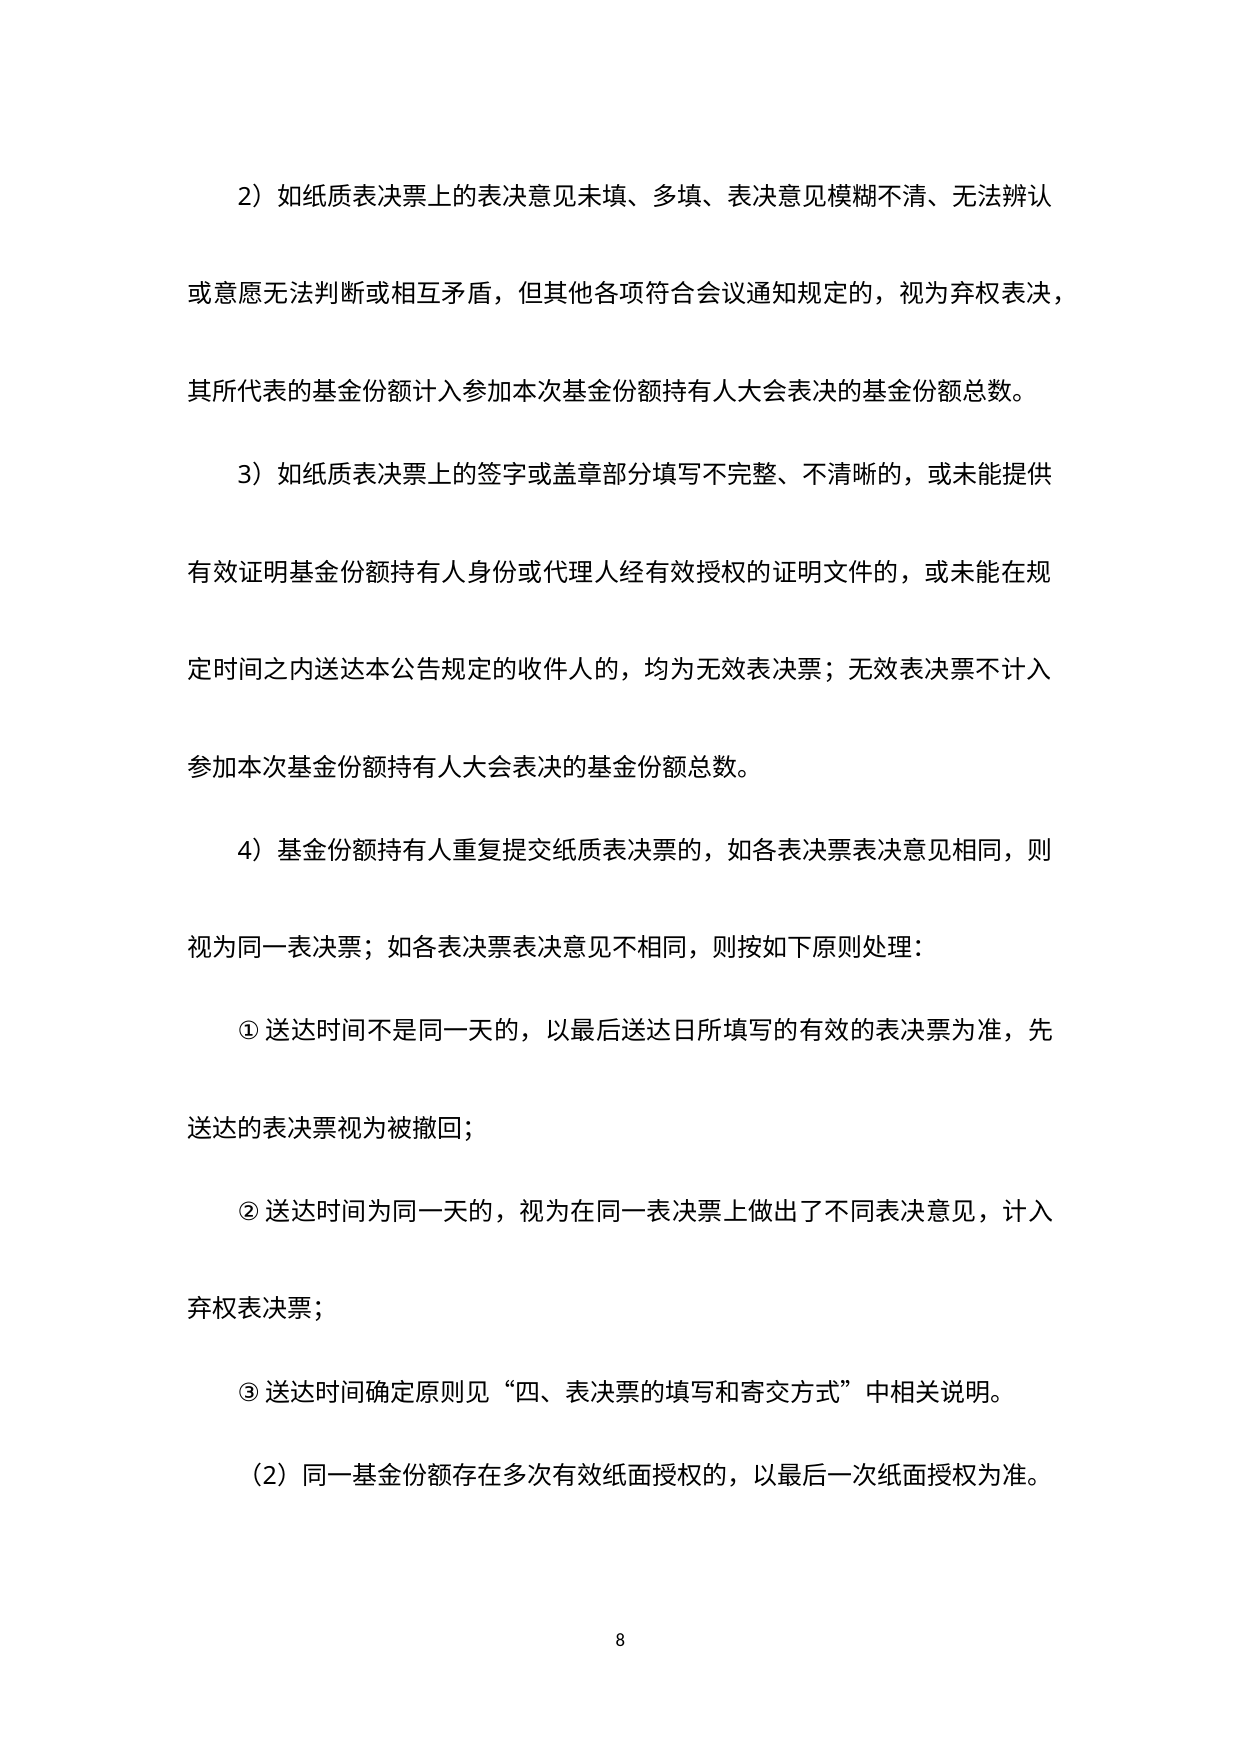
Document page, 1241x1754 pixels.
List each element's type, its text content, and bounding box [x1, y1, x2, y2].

text ③送达时间确定原则见“四、表决票的填写和寄交方式”中相关说明。 [187, 1358, 1053, 1423]
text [187, 1441, 1053, 1506]
text 2）如纸质表决票上的表决意见未填、多填、表决意见模糊不清、无法辨认或意愿无法判断或相互矛盾，但其他各项符合会议通知规定的，视为弃权表决，其所代表的基金份额计入参加本次基金份额持有人大会表决的基金份额总数。 [187, 162, 1053, 422]
text ②送达时间为同一天的，视为在同一表决票上做出了不同表决意见，计入弃权表决票； [187, 1177, 1053, 1339]
text 4）基金份额持有人重复提交纸质表决票的，如各表决票表决意见相同，则视为同一表决票；如各表决票表决意见不相同，则按如下原则处理： [187, 816, 1053, 978]
text ①送达时间不是同一天的，以最后送达日所填写的有效的表决票为准，先送达的表决票视为被撤回； [187, 996, 1053, 1159]
text 3）如纸质表决票上的签字或盖章部分填写不完整、不清晰的，或未能提供有效证明基金份额持有人身份或代理人经有效授权的证明文件的，或未能在规定时间之内送达本公告规定的收件人的，均为无效表决票；无效表决票不计入参加本次基金份额持有人大会表决的基金份额总数。 [187, 440, 1053, 798]
